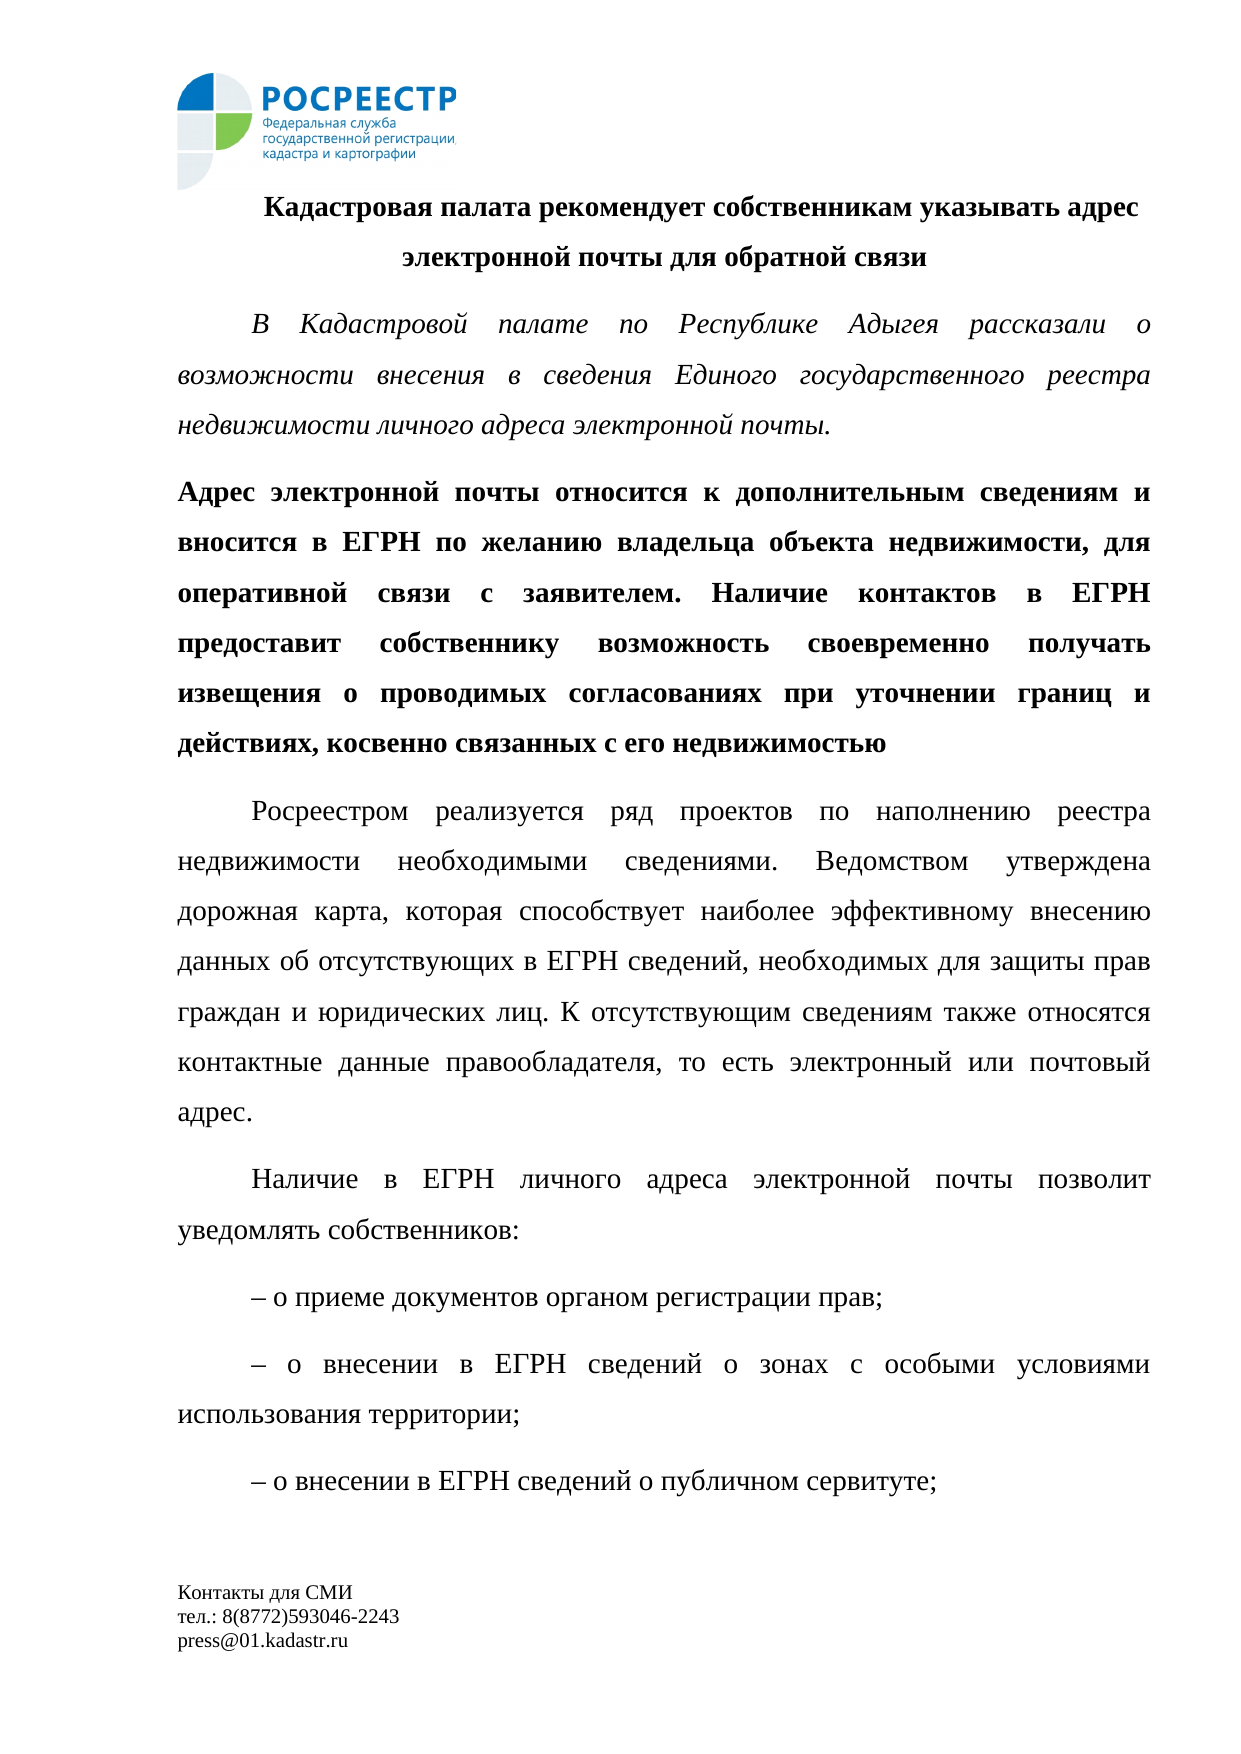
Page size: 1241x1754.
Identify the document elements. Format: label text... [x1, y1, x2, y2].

text В Кадастровой палате по Республике Адыгея рассказали о возможности внесения в сведения Единого государственного реестра недвижимости личного адреса электронной почты. [177, 306, 1152, 441]
text – о внесении в ЕГРН сведений о публичном сервитуте; [177, 1463, 1152, 1497]
text – о внесении в ЕГРН сведений о зонах с особыми условиями использования территории; [177, 1346, 1152, 1429]
text Росреестром реализуется ряд проектов по наполнению реестра недвижимости необходимыми сведениями. Ведомством утверждена дорожная карта, которая способствует наиболее эффективному внесению данных об отсутствующих в ЕГРН сведений, необходимых для защиты прав граждан и юридических лиц. К отсутствующим сведениям также относятся контактные данные правообладателя, то есть электронный или почтовый адрес. [177, 793, 1152, 1128]
text Кадастровая палата рекомендует собственникам указывать адрес электронной почты для обратной связи [177, 189, 1152, 273]
text – о приеме документов органом регистрации прав; [177, 1279, 1152, 1312]
text Наличие в ЕГРН личного адреса электронной почты позволит уведомлять собственников: [177, 1161, 1152, 1245]
picture [177, 73, 457, 190]
text Адрес электронной почты относится к дополнительным сведениям и вносится в ЕГРН по желанию владельца объекта недвижимости, для оперативной связи с заявителем. Наличие контактов в ЕГРН предоставит собственнику возможность своевременно получать извещения о проводимых согласованиях при уточнении границ и действиях, косвенно связанных с его недвижимостью [177, 474, 1152, 759]
